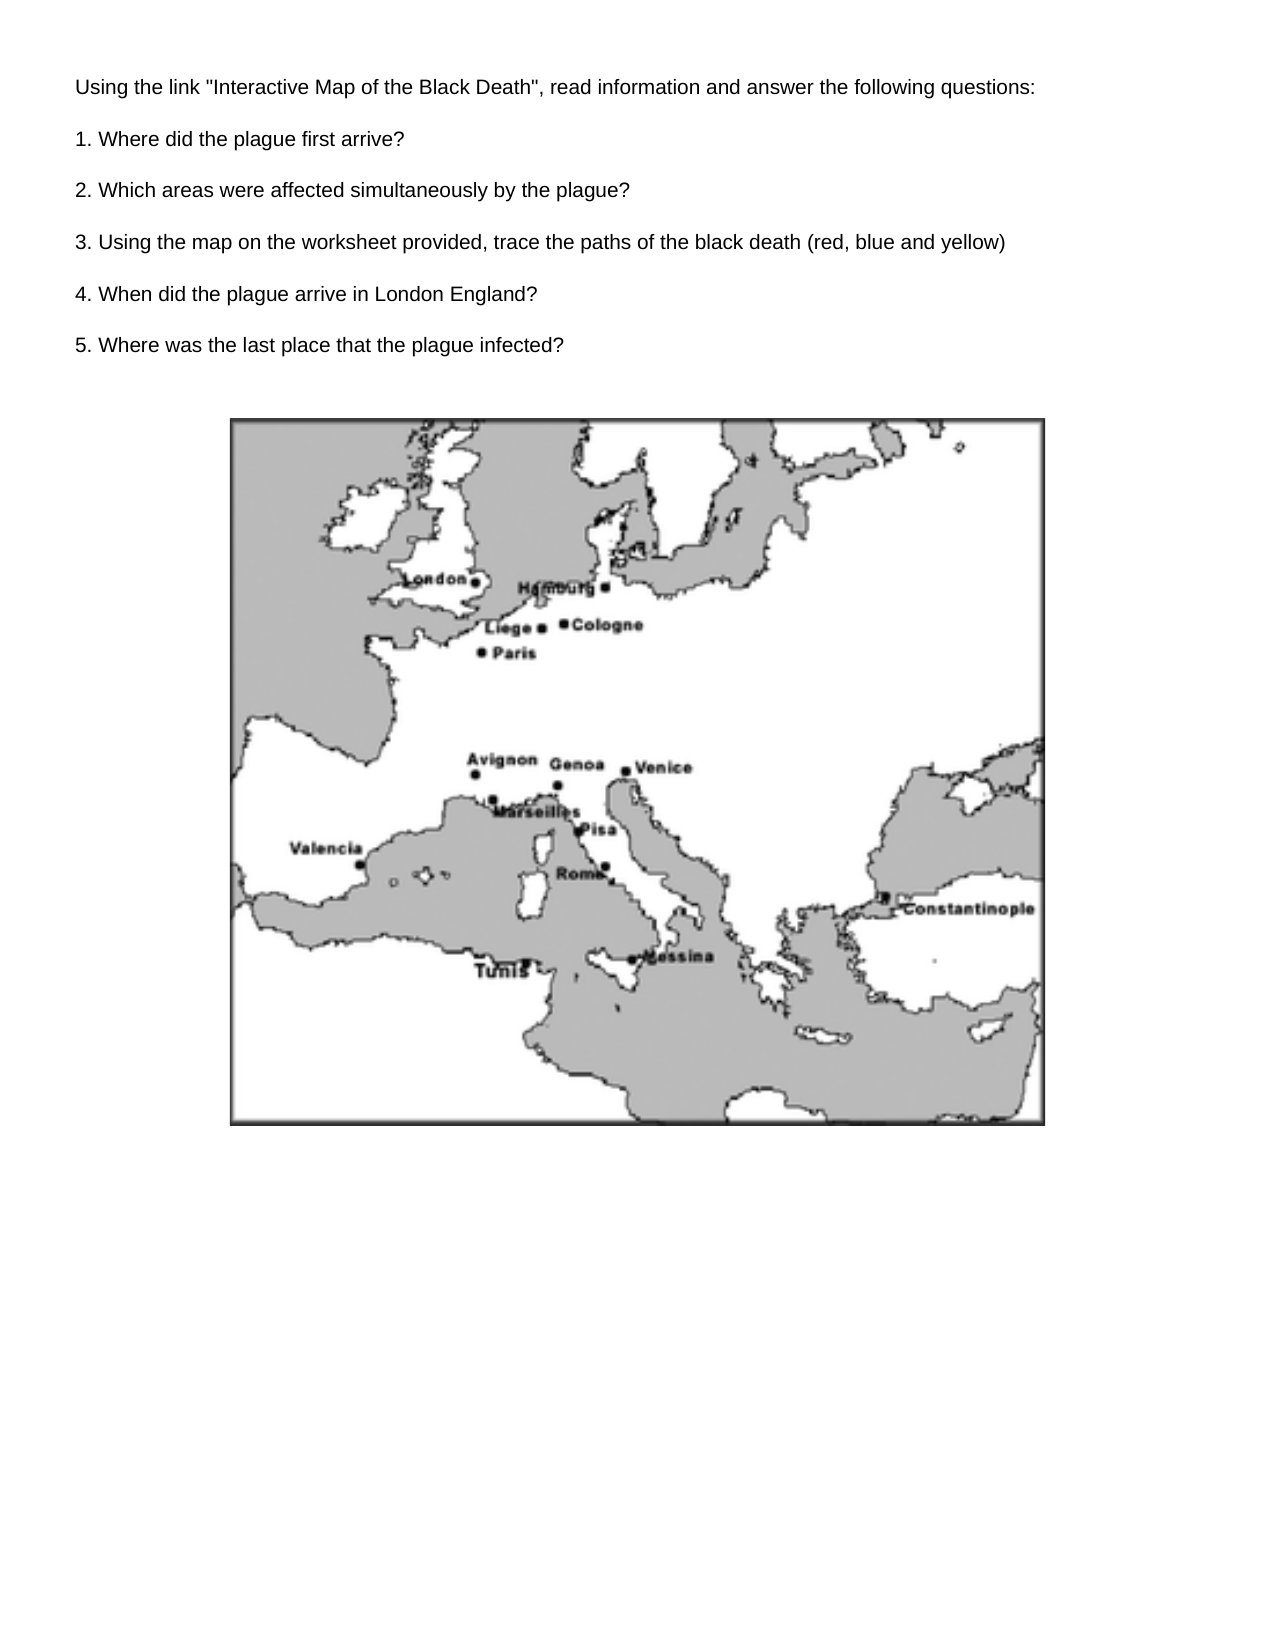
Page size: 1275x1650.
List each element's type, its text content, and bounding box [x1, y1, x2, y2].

picture [229, 418, 1046, 1126]
text Using the link "Interactive Map of the Black Death", read information and answer the following questions: 1. Where did the plague first arrive? 2. Which areas were affected simultaneously by the plague? 3. Using the map on the worksheet provided, trace the paths of the black death (red, blue and yellow) 4. When did the plague arrive in London England? 5. Where was the last place that the plague infected? [75, 75, 1200, 357]
